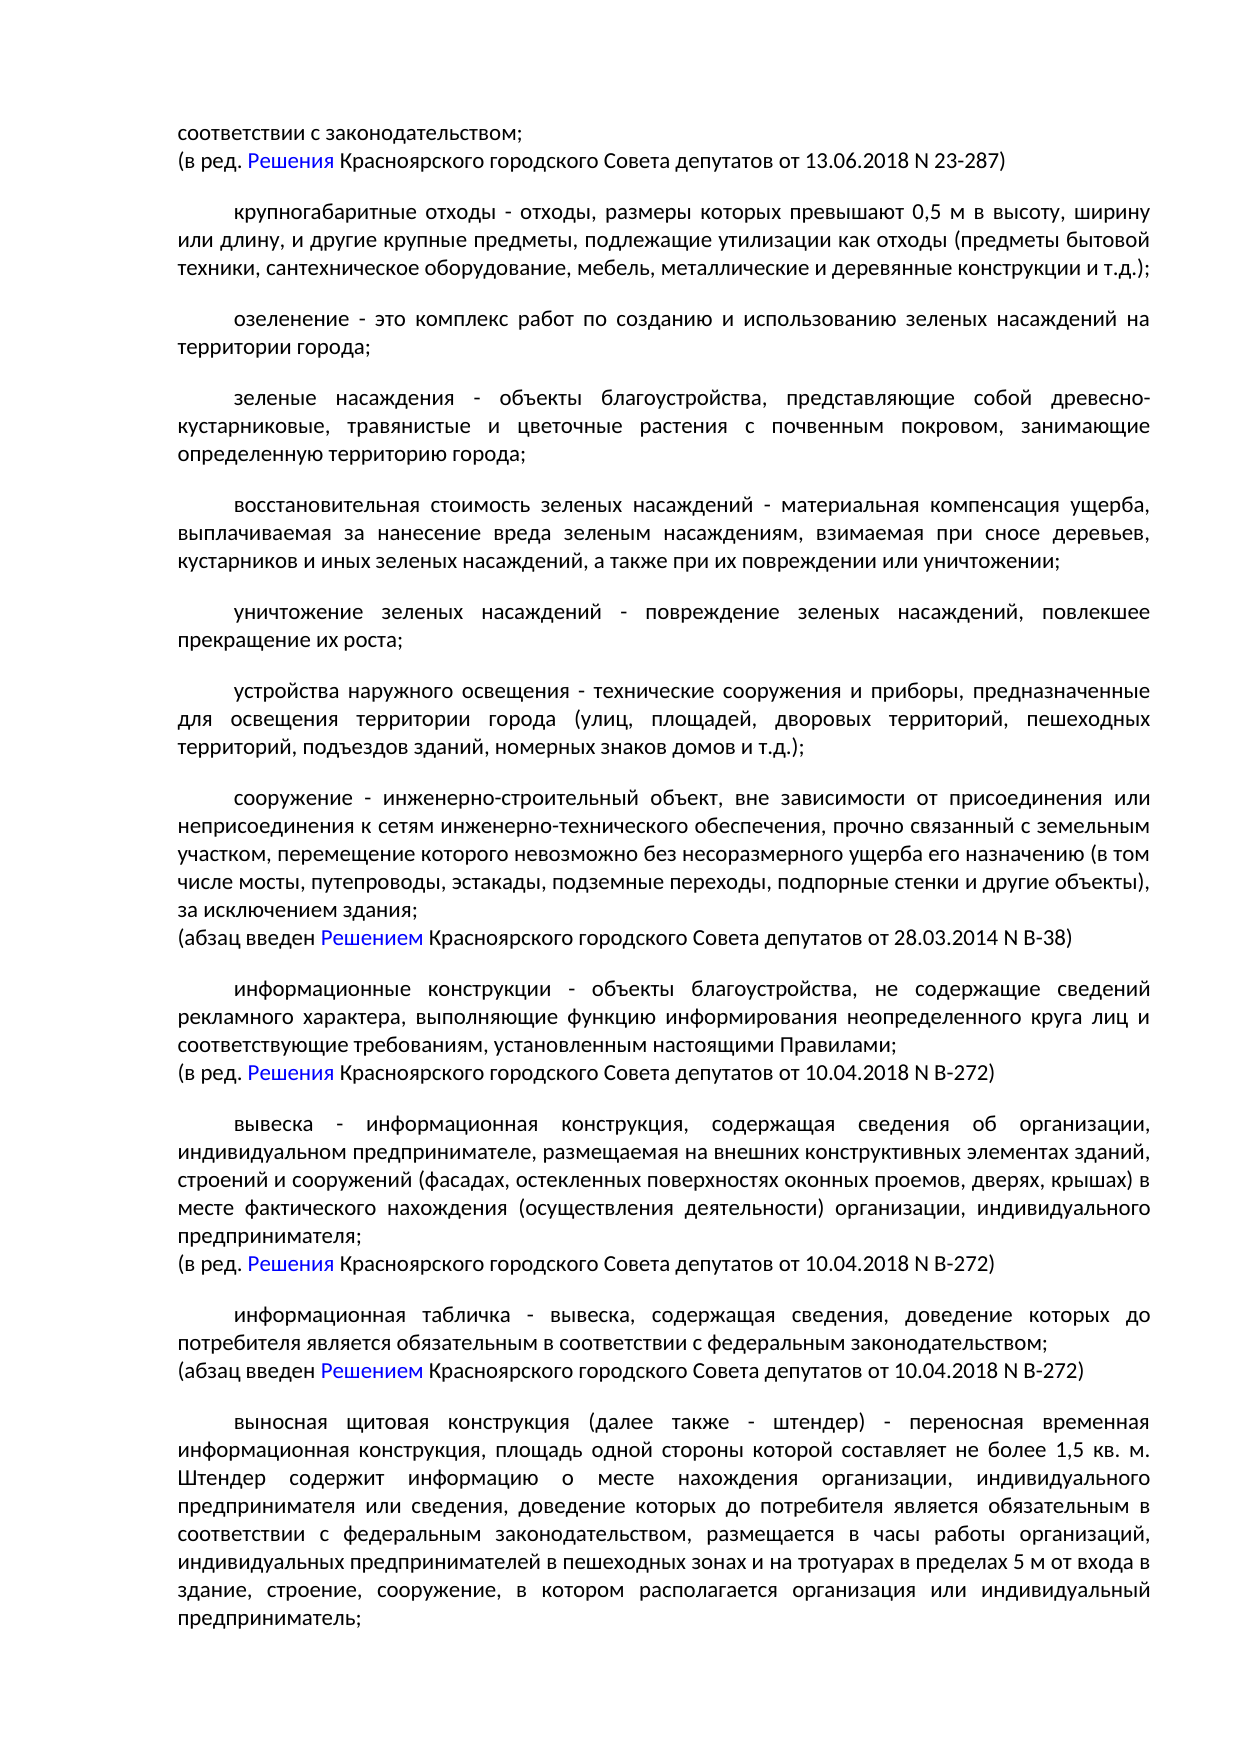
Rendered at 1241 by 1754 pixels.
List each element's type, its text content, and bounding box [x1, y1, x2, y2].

text информационная табличка - вывеска, содержащая сведения, доведение которых до потребителя является обязательным в соответствии с федеральным законодательством; [177, 1300, 1152, 1356]
text (абзац введен Решением Красноярского городского Совета депутатов от 10.04.2018 N В-272) [177, 1356, 1152, 1384]
text выносная щитовая конструкция (далее также - штендер) - переносная временная информационная конструкция, площадь одной стороны которой составляет не более 1,5 кв. м. Штендер содержит информацию о месте нахождения организации, индивидуального предпринимателя или сведения, доведение которых до потребителя является обязательным в соответствии с федеральным законодательством, размещается в часы работы организаций, индивидуальных предпринимателей в пешеходных зонах и на тротуарах в пределах 5 м от входа в здание, строение, сооружение, в котором располагается организация или индивидуальный предприниматель; [177, 1407, 1152, 1631]
text крупногабаритные отходы - отходы, размеры которых превышают 0,5 м в высоту, ширину или длину, и другие крупные предметы, подлежащие утилизации как отходы (предметы бытовой техники, сантехническое оборудование, мебель, металлические и деревянные конструкции и т.д.); [177, 197, 1152, 281]
text восстановительная стоимость зеленых насаждений - материальная компенсация ущерба, выплачиваемая за нанесение вреда зеленым насаждениям, взимаемая при сносе деревьев, кустарников и иных зеленых насаждений, а также при их повреждении или уничтожении; [177, 490, 1152, 574]
text (в ред. Решения Красноярского городского Совета депутатов от 10.04.2018 N В-272) [177, 1249, 1152, 1277]
text вывеска - информационная конструкция, содержащая сведения об организации, индивидуальном предпринимателе, размещаемая на внешних конструктивных элементах зданий, строений и сооружений (фасадах, остекленных поверхностях оконных проемов, дверях, крышах) в месте фактического нахождения (осуществления деятельности) организации, индивидуального предпринимателя; [177, 1109, 1152, 1249]
text озеленение - это комплекс работ по созданию и использованию зеленых насаждений на территории города; [177, 304, 1152, 360]
text информационные конструкции - объекты благоустройства, не содержащие сведений рекламного характера, выполняющие функцию информирования неопределенного круга лиц и соответствующие требованиям, установленным настоящими Правилами; [177, 974, 1152, 1058]
text зеленые насаждения - объекты благоустройства, представляющие собой древесно-кустарниковые, травянистые и цветочные растения с почвенным покровом, занимающие определенную территорию города; [177, 383, 1152, 467]
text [177, 118, 1152, 146]
text (в ред. Решения Красноярского городского Совета депутатов от 10.04.2018 N В-272) [177, 1058, 1152, 1086]
text (в ред. Решения Красноярского городского Совета депутатов от 13.06.2018 N 23-287) [177, 146, 1152, 174]
text сооружение - инженерно-строительный объект, вне зависимости от присоединения или неприсоединения к сетям инженерно-технического обеспечения, прочно связанный с земельным участком, перемещение которого невозможно без несоразмерного ущерба его назначению (в том числе мосты, путепроводы, эстакады, подземные переходы, подпорные стенки и другие объекты), за исключением здания; [177, 783, 1152, 923]
text уничтожение зеленых насаждений - повреждение зеленых насаждений, повлекшее прекращение их роста; [177, 597, 1152, 653]
text устройства наружного освещения - технические сооружения и приборы, предназначенные для освещения территории города (улиц, площадей, дворовых территорий, пешеходных территорий, подъездов зданий, номерных знаков домов и т.д.); [177, 676, 1152, 760]
text (абзац введен Решением Красноярского городского Совета депутатов от 28.03.2014 N В-38) [177, 923, 1152, 951]
